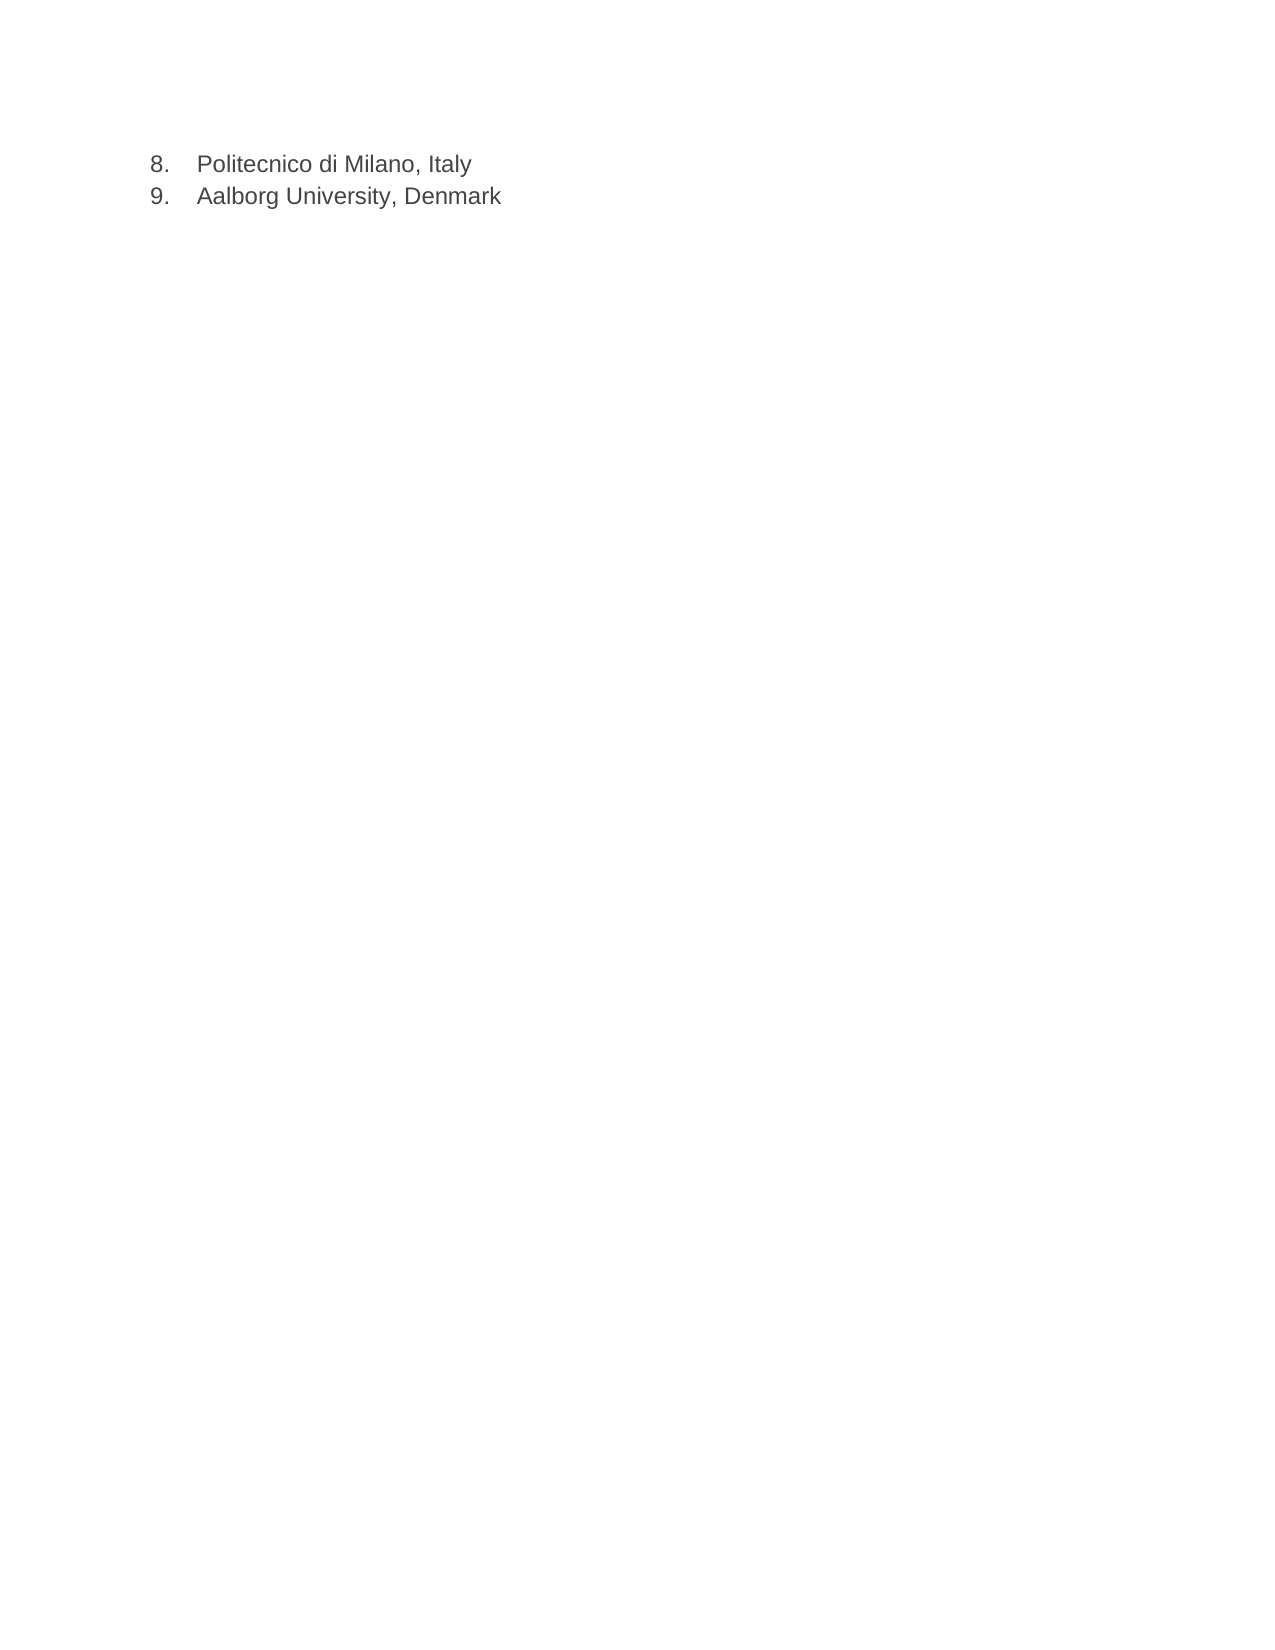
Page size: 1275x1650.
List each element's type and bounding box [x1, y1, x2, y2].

text [150, 150, 1125, 209]
